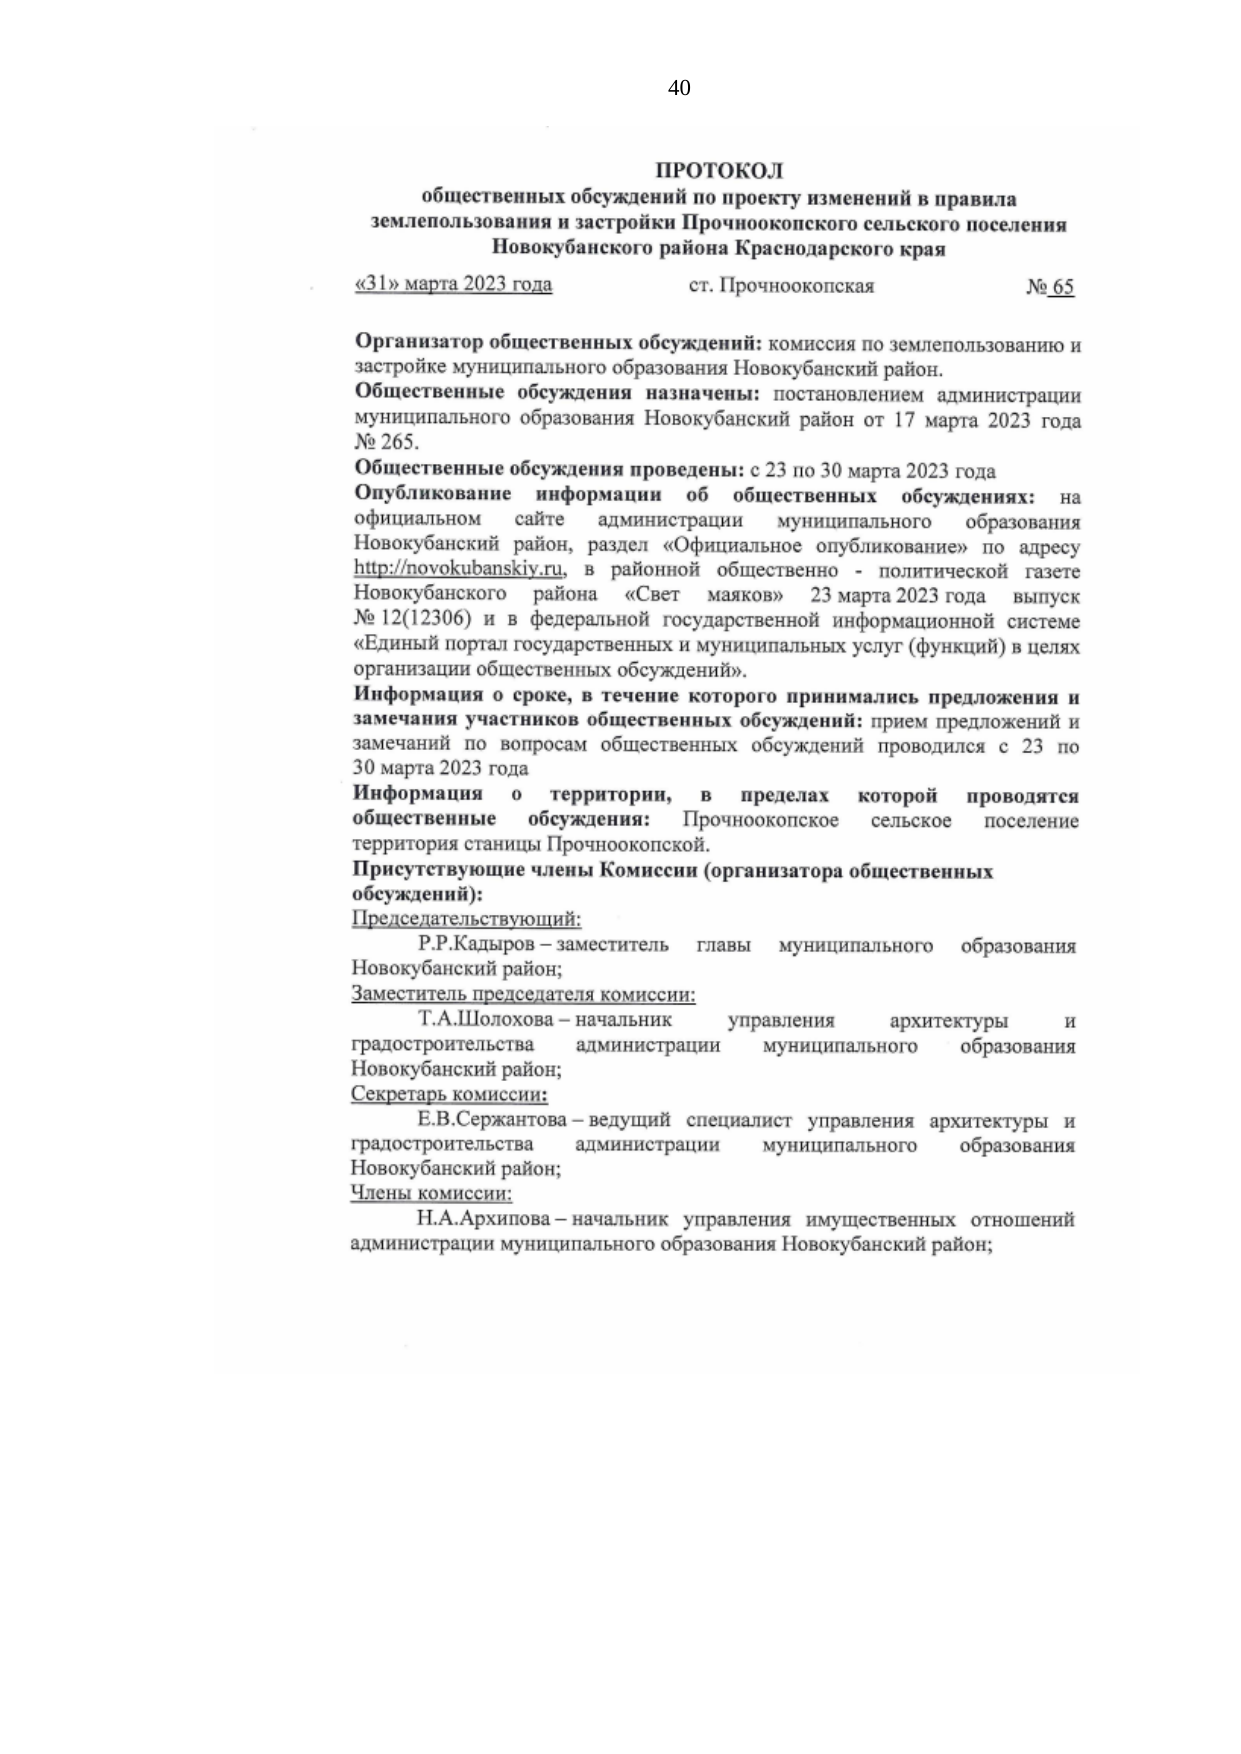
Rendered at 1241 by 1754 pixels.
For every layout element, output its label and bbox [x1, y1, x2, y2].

picture [177, 126, 1182, 1374]
